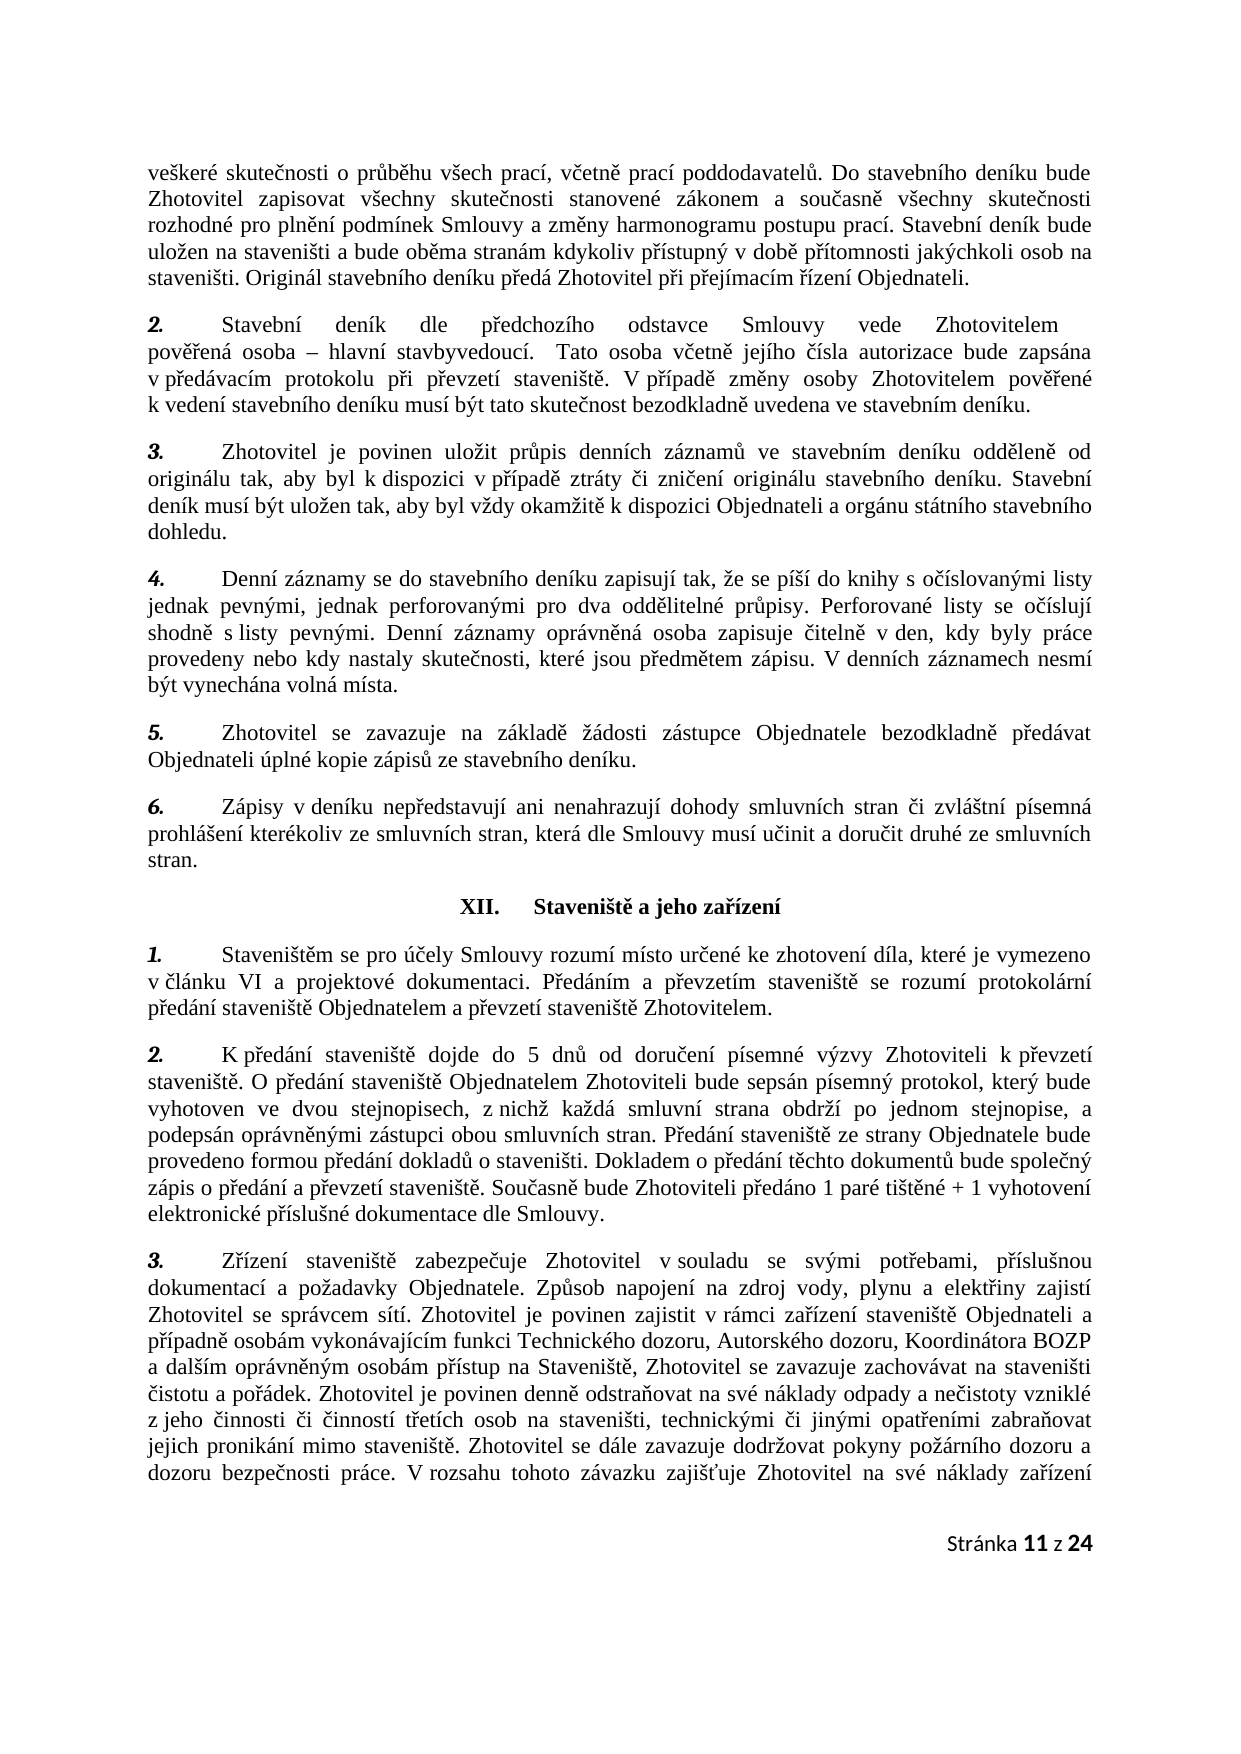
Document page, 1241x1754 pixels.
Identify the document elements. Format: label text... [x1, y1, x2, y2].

subtitle Zhotovitel je povinen uložit průpis denních záznamů ve stavebním deníku odděleně od originálu tak, aby byl k dispozici v případě ztráty či zničení originálu stavebního deníku. Stavební deník musí být uložen tak, aby byl vždy okamžitě k dispozici Objednateli a orgánu státního stavebního dohledu. [148, 438, 1093, 544]
subtitle Staveništěm se pro účely Smlouvy rozumí místo určené ke zhotovení díla, které je vymezeno v článku VI a projektové dokumentaci. Předáním a převzetím staveniště se rozumí protokolární předání staveniště Objednatelem a převzetí staveniště Zhotovitelem. [148, 941, 1093, 1020]
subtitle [148, 1247, 1093, 1485]
subtitle Stavební deník dle předchozího odstavce Smlouvy vede Zhotovitelem pověřená osoba – hlavní stavbyvedoucí. Tato osoba včetně jejího čísla autorizace bude zapsána v předávacím protokolu při převzetí staveniště. V případě změny osoby Zhotovitelem pověřené k vedení stavebního deníku musí být tato skutečnost bezodkladně uvedena ve stavebním deníku. [148, 311, 1093, 417]
subtitle Zápisy v deníku nepředstavují ani nenahrazují dohody smluvních stran či zvláštní písemná prohlášení kterékoliv ze smluvních stran, která dle Smlouvy musí učinit a doručit druhé ze smluvních stran. [148, 793, 1093, 873]
subtitle Zhotovitel se zavazuje na základě žádosti zástupce Objednatele bezodkladně předávat Objednateli úplné kopie zápisů ze stavebního deníku. [148, 718, 1093, 772]
subtitle Denní záznamy se do stavebního deníku zapisují tak, že se píší do knihy s očíslovanými listy jednak pevnými, jednak perforovanými pro dva oddělitelné průpisy. Perforované listy se očíslují shodně s listy pevnými. Denní záznamy oprávněná osoba zapisuje čitelně v den, kdy byly práce provedeny nebo kdy nastaly skutečnosti, které jsou předmětem zápisu. V denních záznamech nesmí být vynechána volná místa. [148, 565, 1093, 698]
subtitle K předání staveniště dojde do 5 dnů od doručení písemné výzvy Zhotoviteli k převzetí staveniště. O předání staveniště Objednatelem Zhotoviteli bude sepsán písemný protokol, který bude vyhotoven ve dvou stejnopisech, z nichž každá smluvní strana obdrží po jednom stejnopise, a podepsán oprávněnými zástupci obou smluvních stran. Předání staveniště ze strany Objednatele bude provedeno formou předání dokladů o staveništi. Dokladem o předání těchto dokumentů bude společný zápis o předání a převzetí staveniště. Současně bude Zhotoviteli předáno 1 paré tištěné + 1 vyhotovení elektronické příslušné dokumentace dle Smlouvy. [148, 1041, 1093, 1226]
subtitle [148, 159, 1093, 290]
subtitle Staveniště a jeho zařízení [148, 893, 1093, 920]
